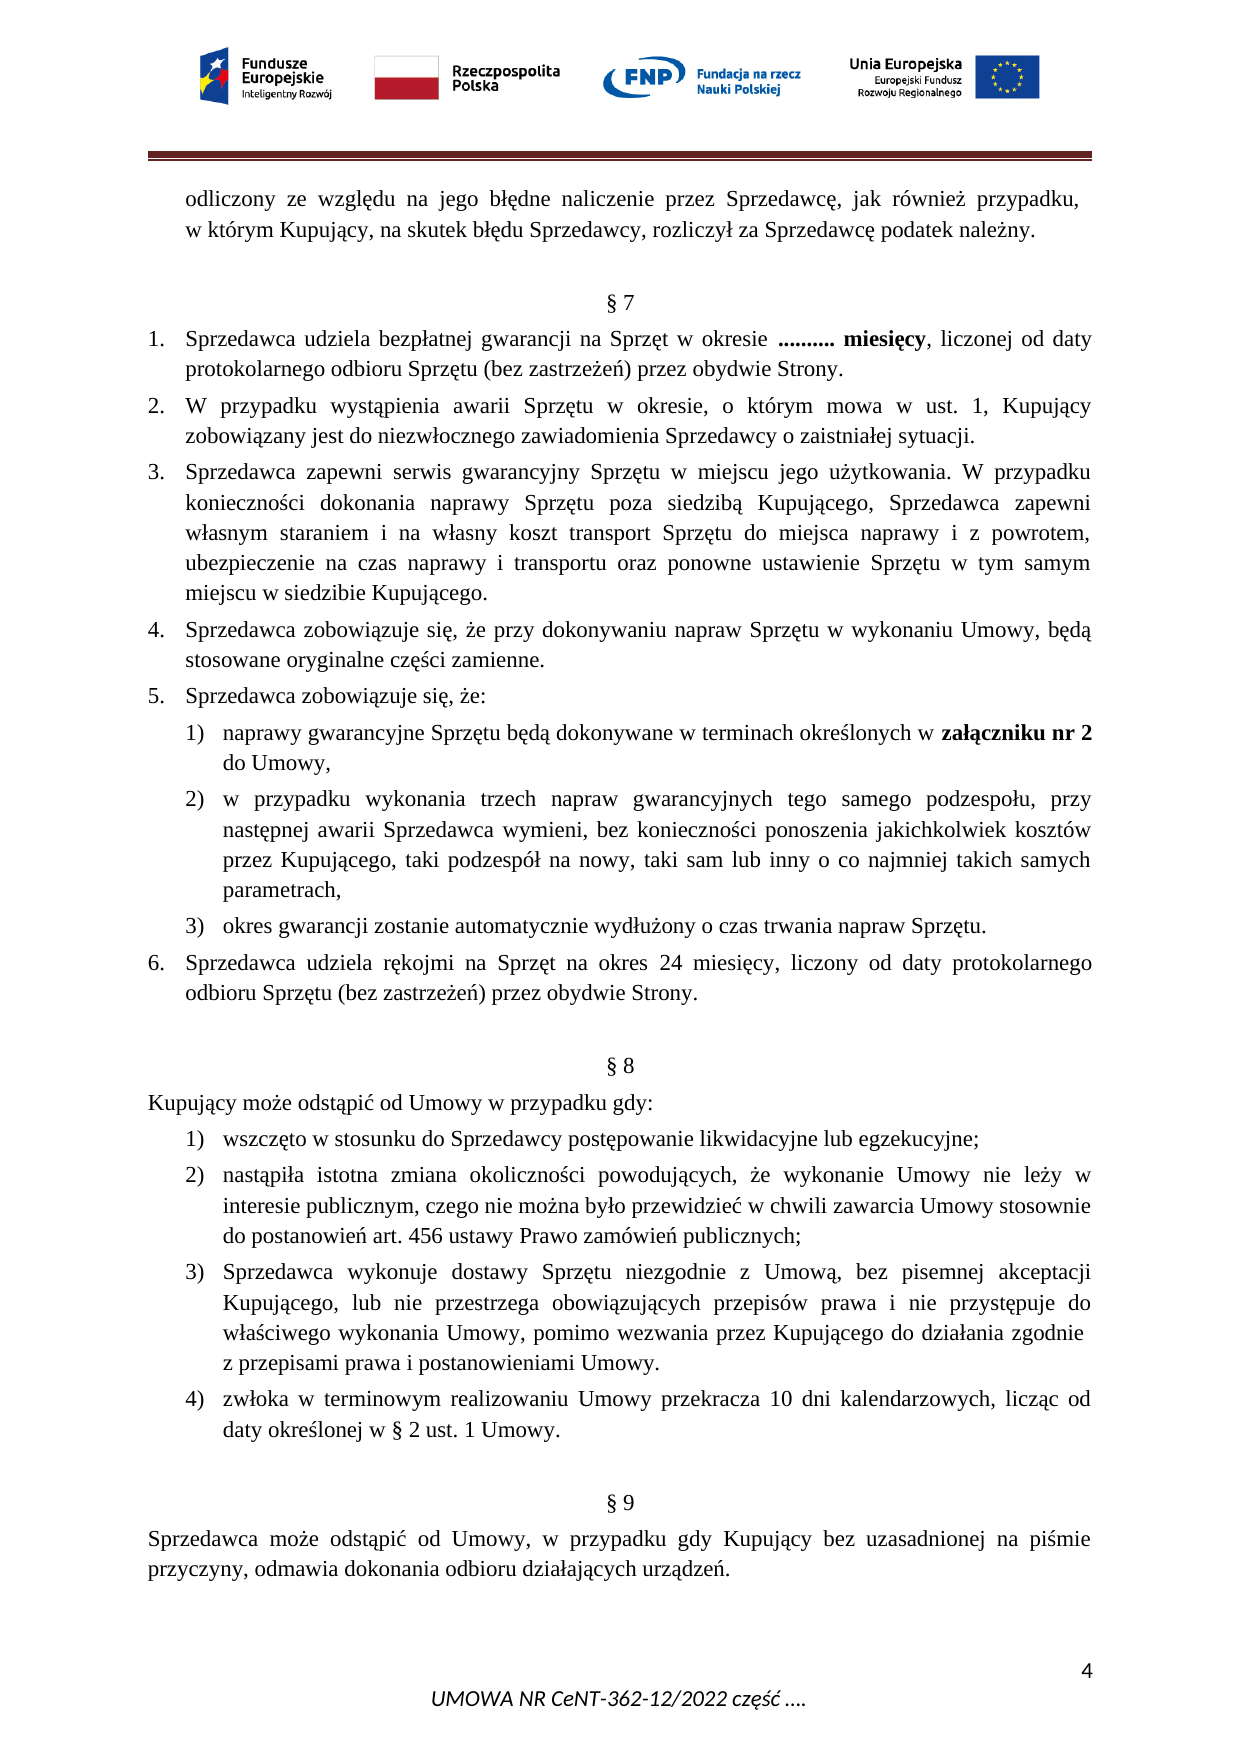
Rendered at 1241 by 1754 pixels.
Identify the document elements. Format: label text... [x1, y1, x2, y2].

text Sprzedawca może odstąpić od Umowy, w przypadku gdy Kupujący bez uzasadnionej na piśmie przyczyny, odmawia dokonania odbioru działających urządzeń. [148, 1525, 1092, 1582]
text § 9 [148, 1488, 1092, 1515]
text § 7 [148, 288, 1092, 315]
text Kupujący może odstąpić od Umowy w przypadku gdy: [148, 1088, 1092, 1115]
list Sprzedawca zobowiązuje się, że przy dokonywaniu napraw Sprzętu w wykonaniu Umowy, będą stosowane oryginalne części zamienne. [148, 616, 1092, 672]
list Sprzedawca udziela bezpłatnej gwarancji na Sprzęt w okresie .......... miesięcy, liczonej od daty protokolarnego odbioru Sprzętu (bez zastrzeżeń) przez obydwie Strony. [148, 325, 1092, 382]
list zwłoka w terminowym realizowaniu Umowy przekracza 10 dni kalendarzowych, licząc od daty określonej w § 2 ust. 1 Umowy. [185, 1385, 1092, 1442]
list naprawy gwarancyjne Sprzętu będą dokonywane w terminach określonych w załączniku nr 2 do Umowy, [185, 719, 1092, 775]
list Sprzedawca udziela rękojmi na Sprzęt na okres 24 miesięcy, liczony od daty protokolarnego odbioru Sprzętu (bez zastrzeżeń) przez obydwie Strony. [148, 949, 1092, 1006]
picture [147, 11, 1093, 150]
list Sprzedawca zobowiązuje się, że: [148, 682, 1092, 709]
list wszczęto w stosunku do Sprzedawcy postępowanie likwidacyjne lub egzekucyjne; [185, 1125, 1092, 1151]
list Sprzedawca zapewni serwis gwarancyjny Sprzętu w miejscu jego użytkowania. W przypadku konieczności dokonania naprawy Sprzętu poza siedzibą Kupującego, Sprzedawca zapewni własnym staraniem i na własny koszt transport Sprzętu do miejsca naprawy i z powrotem, ubezpieczenie na czas naprawy i transportu oraz ponowne ustawienie Sprzętu w tym samym miejscu w siedzibie Kupującego. [148, 458, 1092, 606]
list okres gwarancji zostanie automatycznie wydłużony o czas trwania napraw Sprzętu. [185, 912, 1092, 939]
list nastąpiła istotna zmiana okoliczności powodujących, że wykonanie Umowy nie leży w interesie publicznym, czego nie można było przewidzieć w chwili zawarcia Umowy stosownie do postanowień art. 456 ustawy Prawo zamówień publicznych; [185, 1161, 1092, 1248]
list w przypadku wykonania trzech napraw gwarancyjnych tego samego podzespołu, przy następnej awarii Sprzedawca wymieni, bez konieczności ponoszenia jakichkolwiek kosztów przez Kupującego, taki podzespół na nowy, taki sam lub inny o co najmniej takich samych parametrach, [185, 785, 1092, 902]
text § 8 [148, 1052, 1092, 1078]
list W przypadku wystąpienia awarii Sprzętu w okresie, o którym mowa w ust. 1, Kupujący zobowiązany jest do niezwłocznego zawiadomienia Sprzedawcy o zaistniałej sytuacji. [148, 392, 1092, 448]
list Sprzedawca wykonuje dostawy Sprzętu niezgodnie z Umową, bez pisemnej akceptacji Kupującego, lub nie przestrzega obowiązujących przepisów prawa i nie przystępuje do właściwego wykonania Umowy, pomimo wezwania przez Kupującego do działania zgodnie z przepisami prawa i postanowieniami Umowy. [185, 1258, 1092, 1375]
